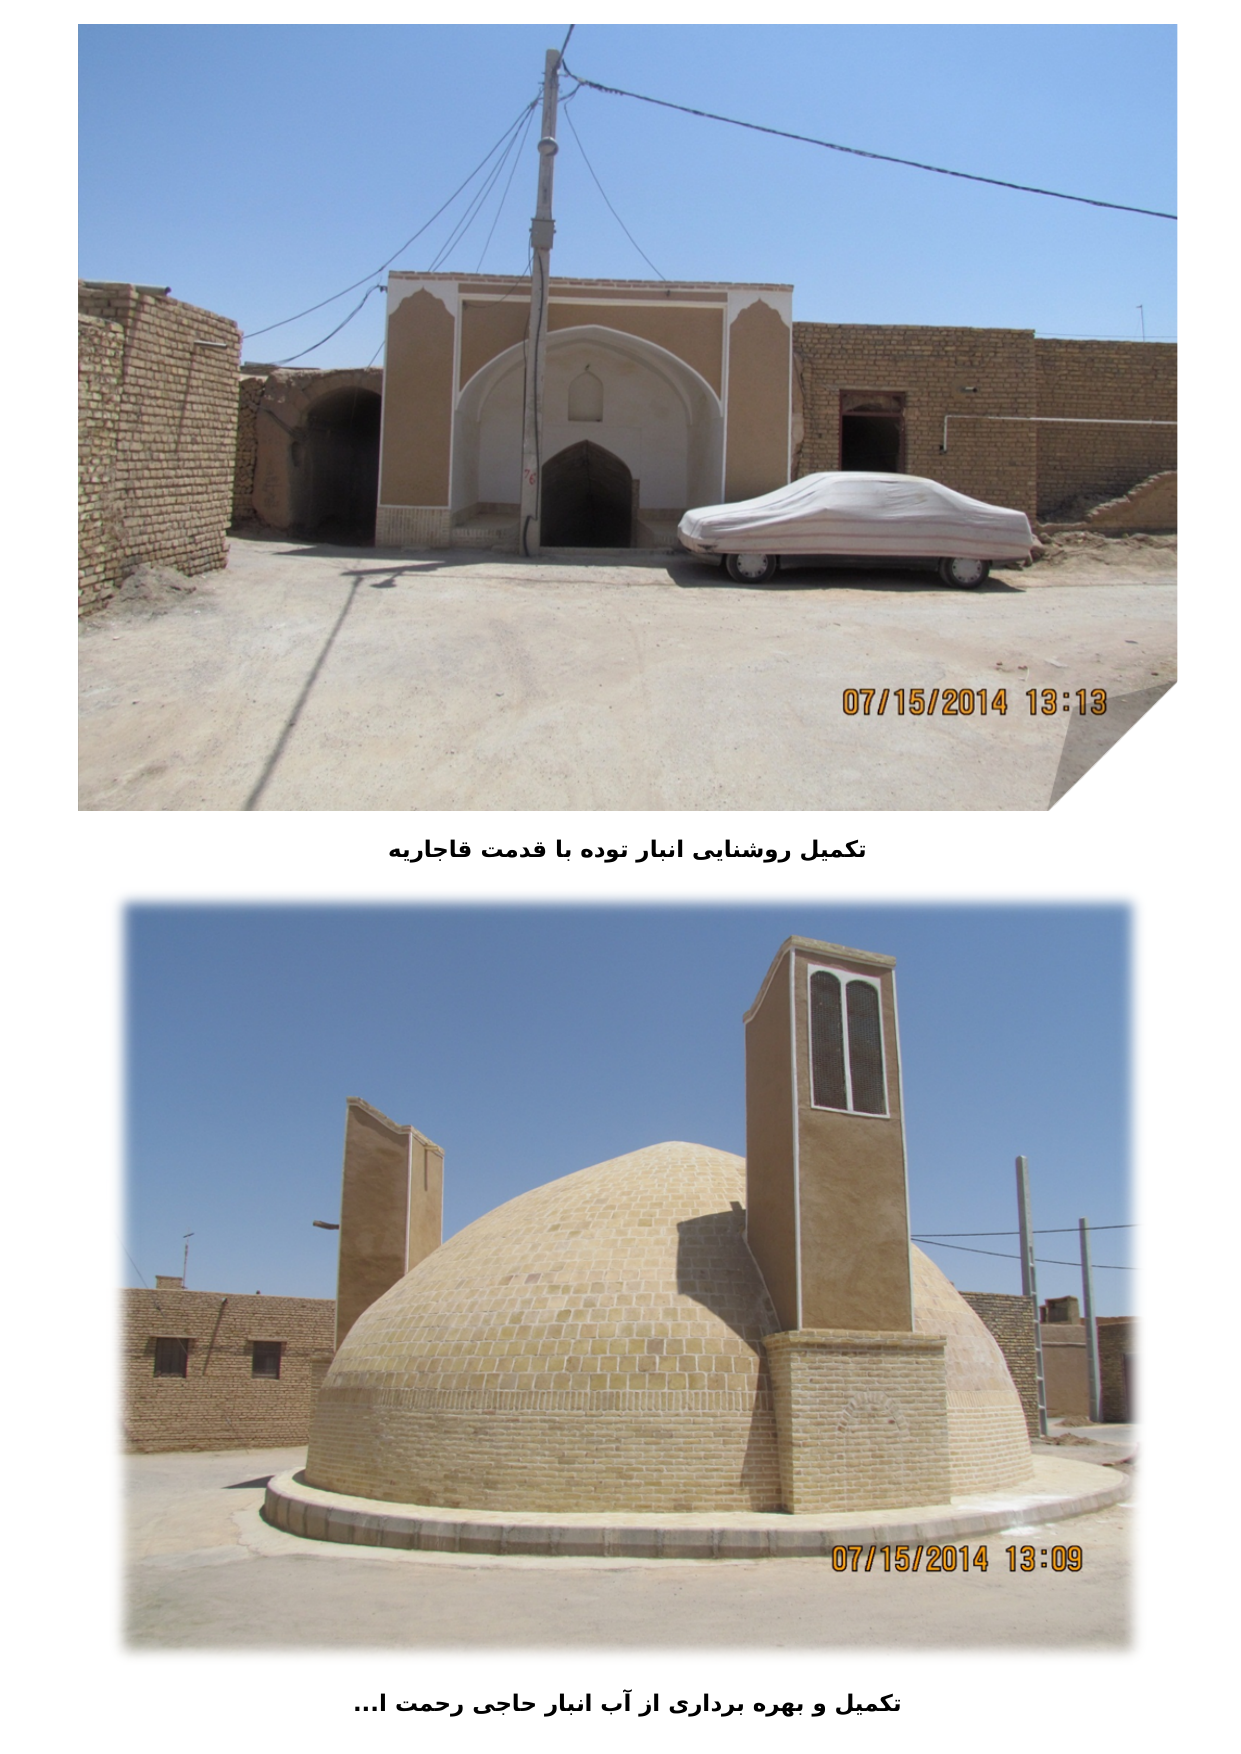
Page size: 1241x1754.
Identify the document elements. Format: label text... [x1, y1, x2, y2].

picture [106, 887, 1149, 1665]
picture [77, 24, 1178, 811]
text تکمیل و بهره برداری از آب انبار حاجی رحمت ا... [44, 1690, 1211, 1717]
text تکمیل روشنایی انبار توده با قدمت قاجاریه [44, 836, 1211, 862]
